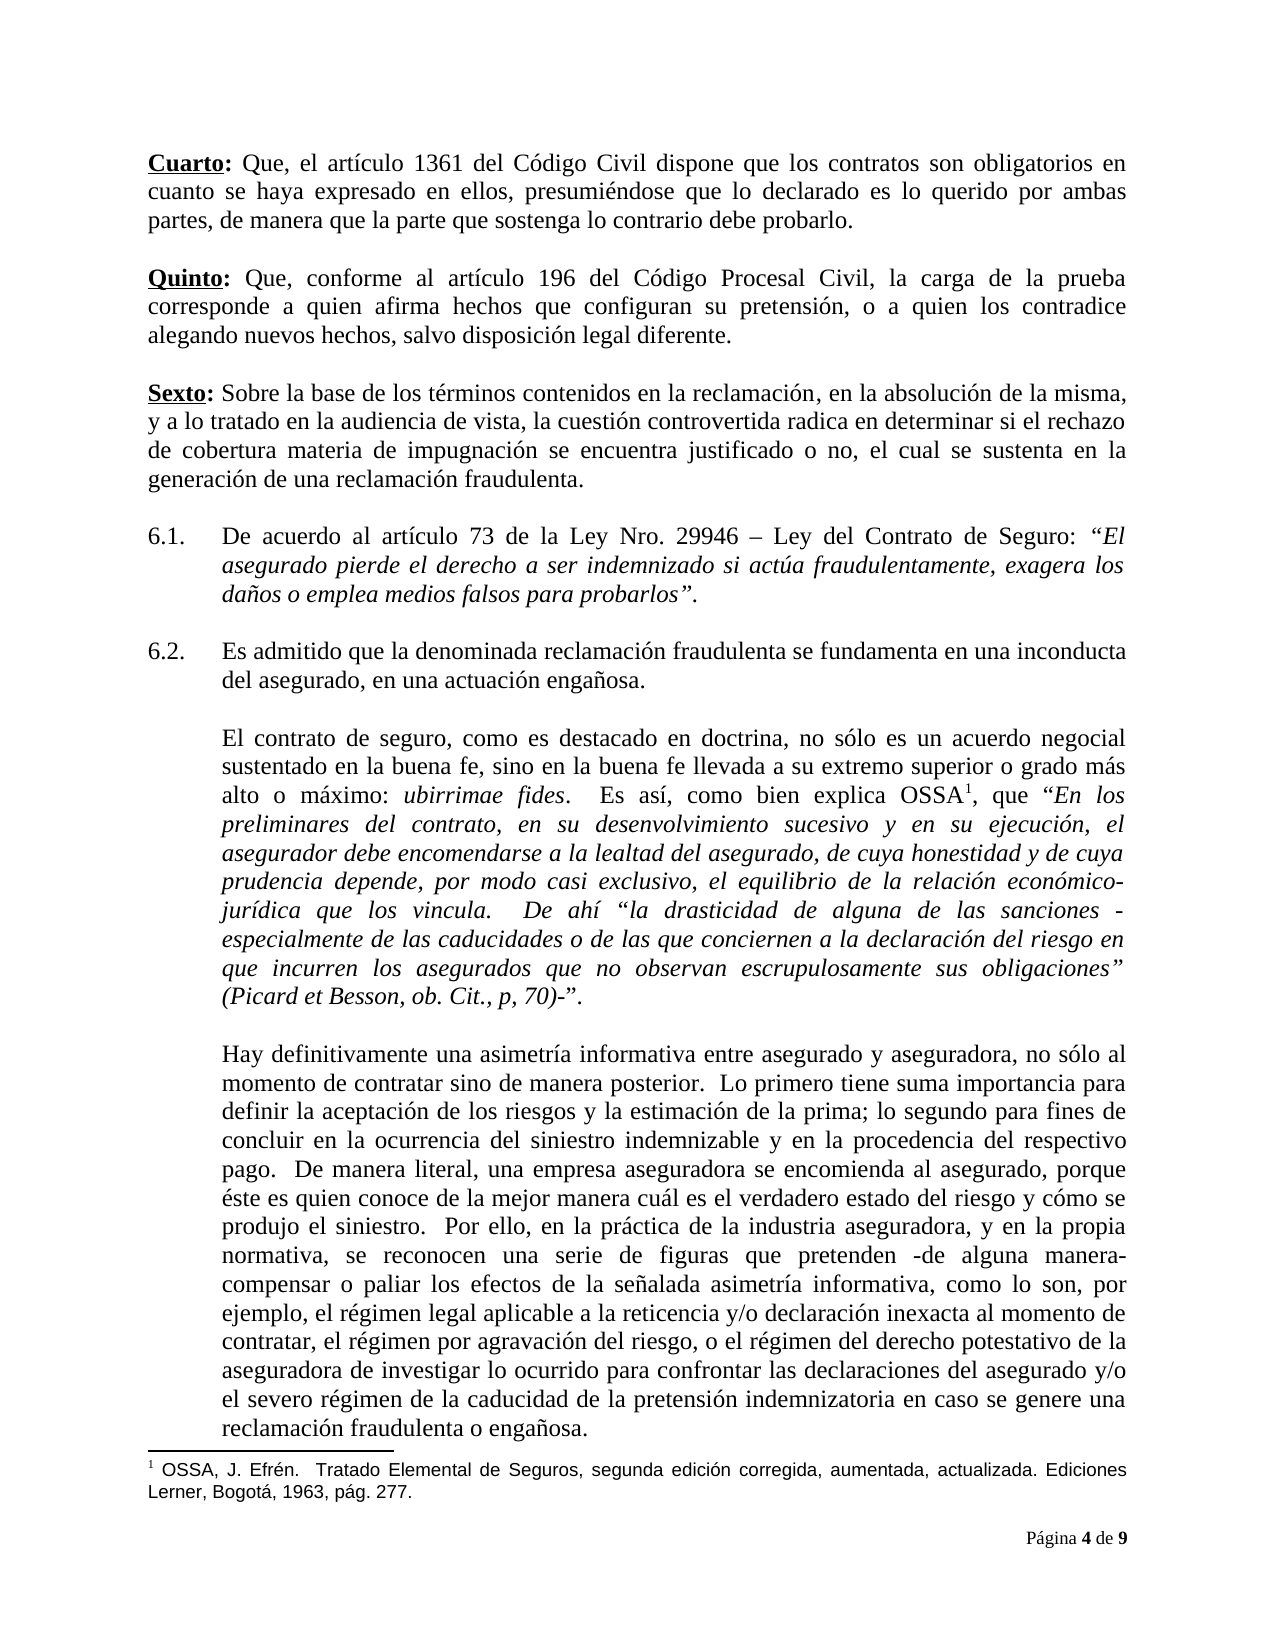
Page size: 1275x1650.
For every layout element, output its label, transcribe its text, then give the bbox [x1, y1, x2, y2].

text Quinto: Que, conforme al artículo 196 del Código Procesal Civil, la carga de la prueba corresponde a quien afirma hechos que configuran su pretensión, o a quien los contradice alegando nuevos hechos, salvo disposición legal diferente. [148, 263, 1127, 349]
text 6.2. Es admitido que la denominada reclamación fraudulenta se fundamenta en una inconducta del asegurado, en una actuación engañosa. [148, 636, 1127, 694]
text Hay definitivamente una asimetría informativa entre asegurado y aseguradora, no sólo al momento de contratar sino de manera posterior. Lo primero tiene suma importancia para definir la aceptación de los riesgos y la estimación de la prima; lo segundo para fines de concluir en la ocurrencia del siniestro indemnizable y en la procedencia del respectivo pago. De manera literal, una empresa aseguradora se encomienda al asegurado, porque éste es quien conoce de la mejor manera cuál es el verdadero estado del riesgo y cómo se produjo el siniestro. Por ello, en la práctica de la industria aseguradora, y en la propia normativa, se reconocen una serie de figuras que pretenden -de alguna manera- compensar o paliar los efectos de la señalada asimetría informativa, como lo son, por ejemplo, el régimen legal aplicable a la reticencia y/o declaración inexacta al momento de contratar, el régimen por agravación del riesgo, o el régimen del derecho potestativo de la aseguradora de investigar lo ocurrido para confrontar las declaraciones del asegurado y/o el severo régimen de la caducidad de la pretensión indemnizatoria en caso se genere una reclamación fraudulenta o engañosa. [148, 1039, 1127, 1441]
text El contrato de seguro, como es destacado en doctrina, no sólo es un acuerdo negocial sustentado en la buena fe, sino en la buena fe llevada a su extremo superior o grado más alto o máximo: ubirrimae fides. Es así, como bien explica OSSA, que “En los preliminares del contrato, en su desenvolvimiento sucesivo y en su ejecución, el asegurador debe encomendarse a la lealtad del asegurado, de cuya honestidad y de cuya prudencia depende, por modo casi exclusivo, el equilibrio de la relación económico-jurídica que los vincula. De ahí “la drasticidad de alguna de las sanciones -especialmente de las caducidades o de las que conciernen a la declaración del riesgo en que incurren los asegurados que no observan escrupulosamente sus obligaciones” (Picard et Besson, ob. Cit., p, 70)-”. [148, 723, 1127, 1010]
text 6.1. De acuerdo al artículo 73 de la Ley Nro. 29946 – Ley del Contrato de Seguro: “El asegurado pierde el derecho a ser indemnizado si actúa fraudulentamente, exagera los daños o emplea medios falsos para probarlos”. [148, 521, 1127, 608]
text Sexto: Sobre la base de los términos contenidos en la reclamación, en la absolución de la misma, y a lo tratado en la audiencia de vista, la cuestión controvertida radica en determinar si el rechazo de cobertura materia de impugnación se encuentra justificado o no, el cual se sustenta en la generación de una reclamación fraudulenta. [148, 378, 1127, 493]
text Cuarto: Que, el artículo 1361 del Código Civil dispone que los contratos son obligatorios en cuanto se haya expresado en ellos, presumiéndose que lo declarado es lo querido por ambas partes, de manera que la parte que sostenga lo contrario debe probarlo. [148, 148, 1127, 234]
